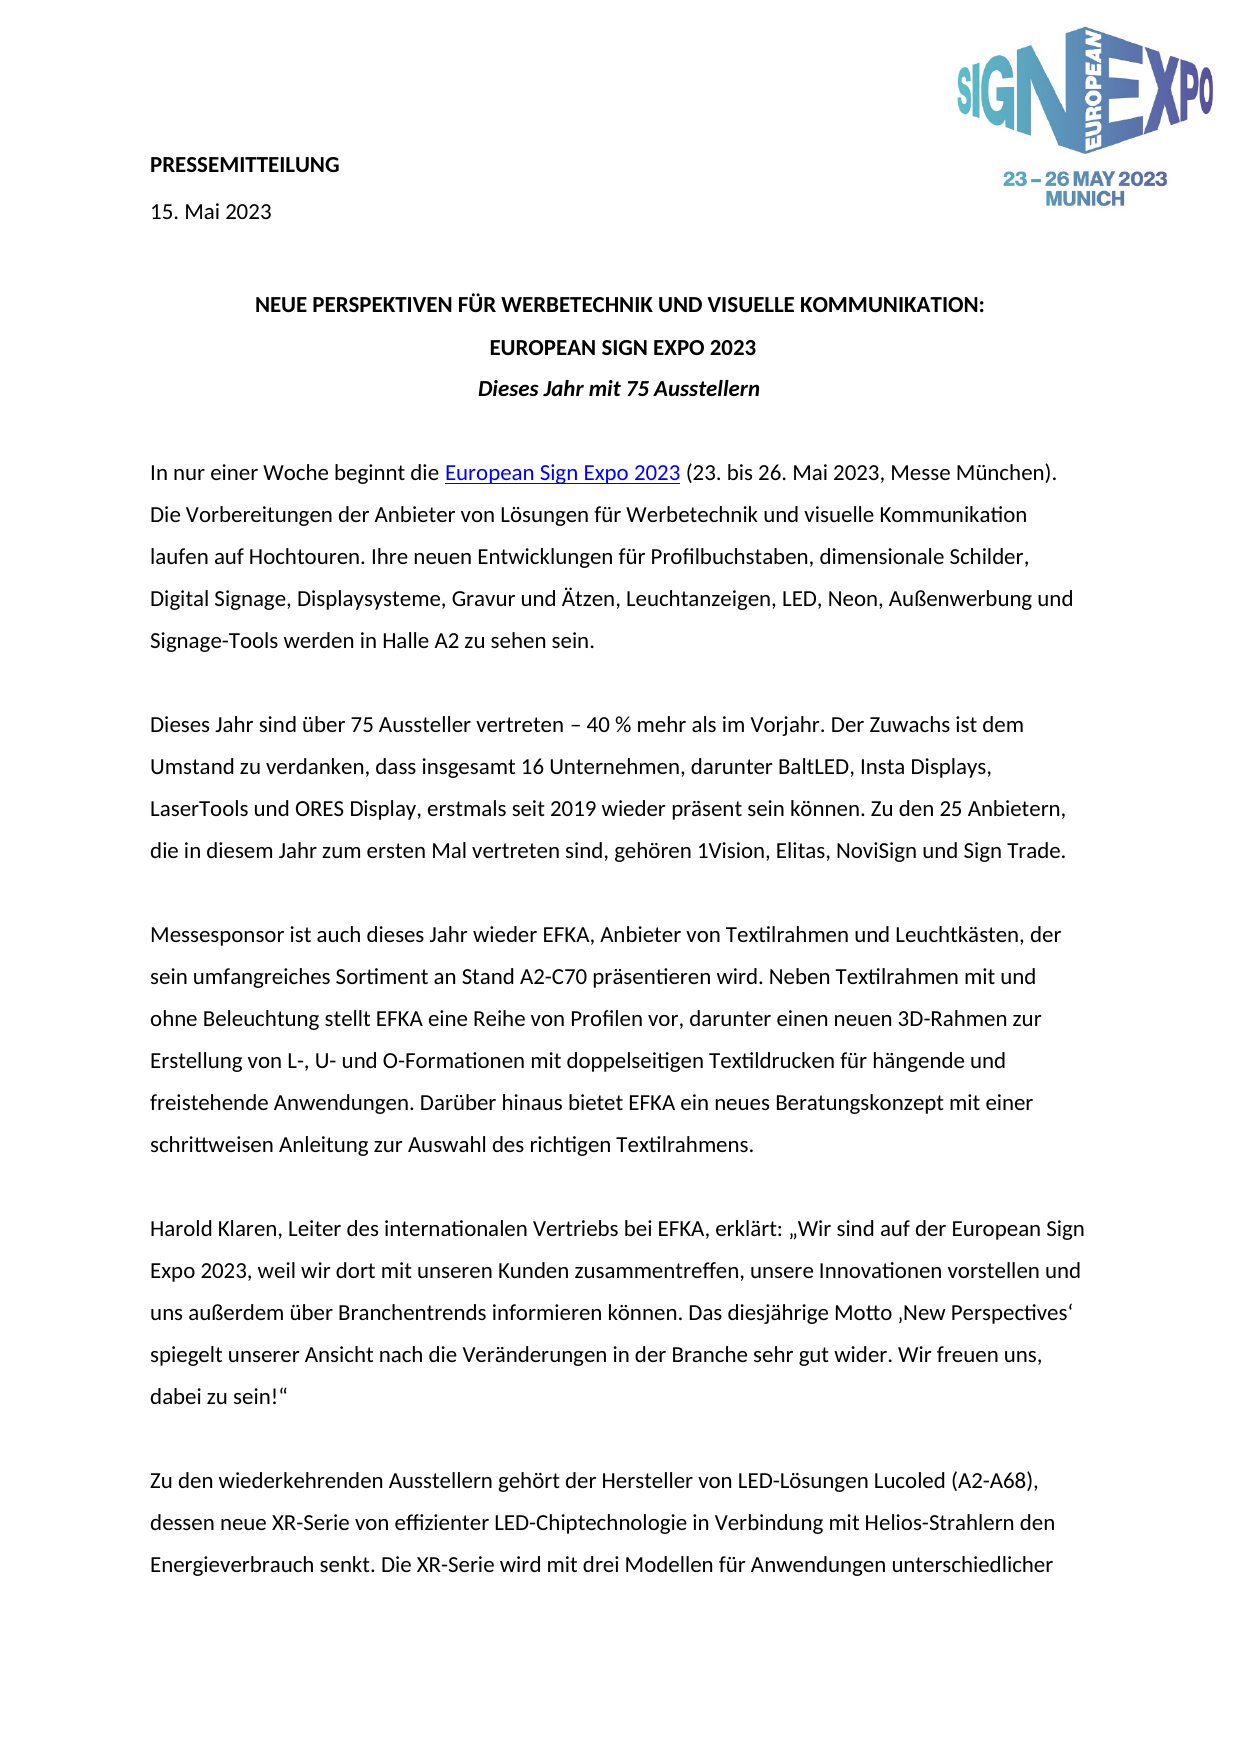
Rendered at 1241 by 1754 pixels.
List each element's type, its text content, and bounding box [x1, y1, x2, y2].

text Dieses Jahr mit 75 Ausstellern [150, 374, 1090, 403]
text Dieses Jahr sind über 75 Aussteller vertreten – 40 % mehr als im Vorjahr. Der Zuwachs ist dem Umstand zu verdanken, dass insgesamt 16 Unternehmen, darunter BaltLED, Insta Displays, LaserTools und ORES Display, erstmals seit 2019 wieder präsent sein können. Zu den 25 Anbietern, die in diesem Jahr zum ersten Mal vertreten sind, gehören 1Vision, Elitas, NoviSign und Sign Trade. [150, 710, 1090, 864]
text Messesponsor ist auch dieses Jahr wieder EFKA, Anbieter von Textilrahmen und Leuchtkästen, der sein umfangreiches Sortiment an Stand A2-C70 präsentieren wird. Neben Textilrahmen mit und ohne Beleuchtung stellt EFKA eine Reihe von Profilen vor, darunter einen neuen 3D-Rahmen zur Erstellung von L-, U- und O-Formationen mit doppelseitigen Textildrucken für hängende und freistehende Anwendungen. Darüber hinaus bietet EFKA ein neues Beratungskonzept mit einer schrittweisen Anleitung zur Auswahl des richtigen Textilrahmens. [150, 920, 1090, 1158]
text Harold Klaren, Leiter des internationalen Vertriebs bei EFKA, erklärt: „Wir sind auf der European Sign Expo 2023, weil wir dort mit unseren Kunden zusammentreffen, unsere Innovationen vorstellen und uns außerdem über Branchentrends informieren können. Das diesjährige Motto ‚New Perspectives‘ spiegelt unserer Ansicht nach die Veränderungen in der Branche sehr gut wider. Wir freuen uns, dabei zu sein!“ [150, 1214, 1090, 1410]
text NEUE PERSPEKTIVEN FÜR WERBETECHNIK UND VISUELLE KOMMUNIKATION: [150, 291, 1090, 319]
text EUROPEAN SIGN EXPO 2023 [150, 333, 1090, 361]
text In nur einer Woche beginnt die European Sign Expo 2023 (23. bis 26. Mai 2023, Messe München). Die Vorbereitungen der Anbieter von Lösungen für Werbetechnik und visuelle Kommunikation laufen auf Hochtouren. Ihre neuen Entwicklungen für Profilbuchstaben, dimensionale Schilder, Digital Signage, Displaysysteme, Gravur und Ätzen, Leuchtanzeigen, LED, Neon, Außenwerbung und Signage-Tools werden in Halle A2 zu sehen sein. [150, 458, 1090, 654]
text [150, 1466, 1090, 1578]
text PRESSEMITTEILUNG [150, 150, 951, 178]
text 15. Mai 2023 [150, 197, 1090, 225]
picture [951, 15, 1219, 219]
